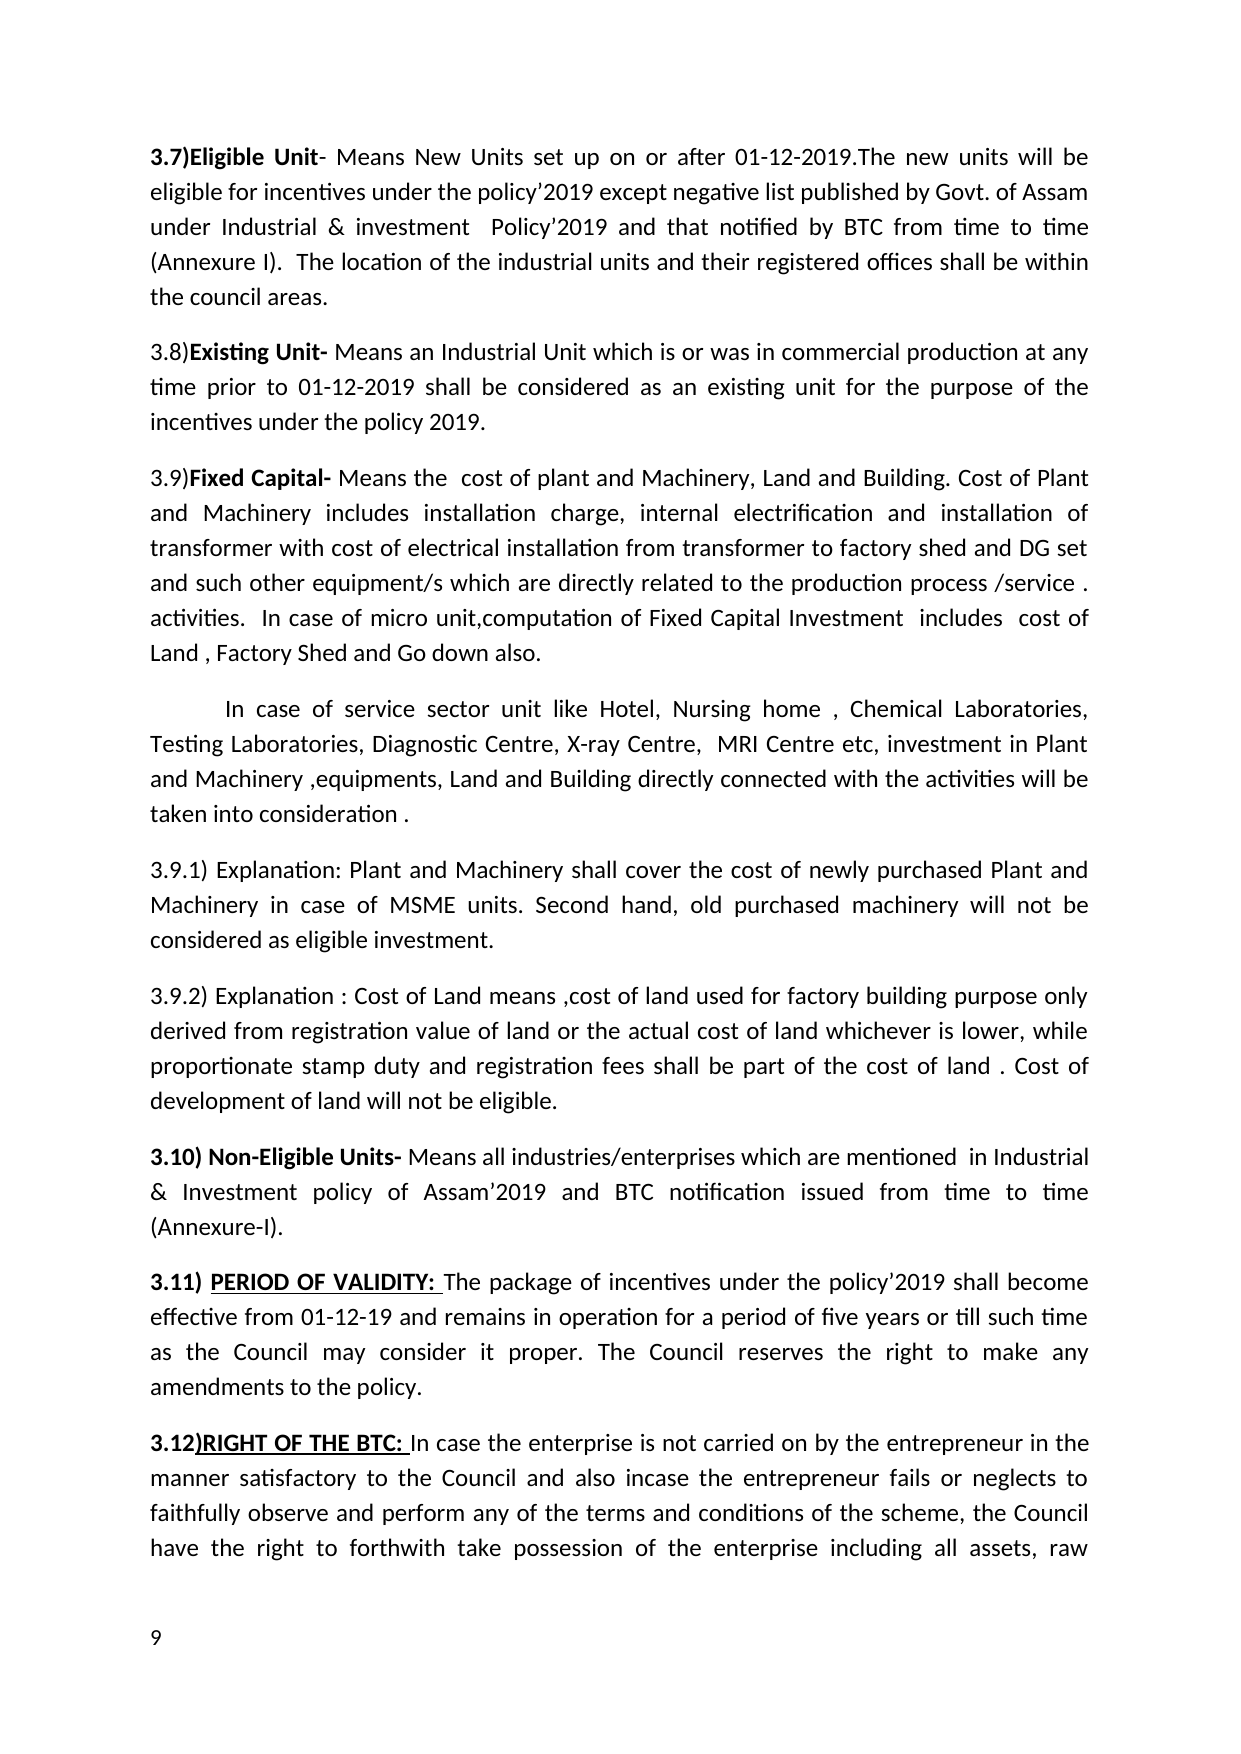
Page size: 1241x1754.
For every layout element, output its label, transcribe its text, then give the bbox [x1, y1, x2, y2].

text 3.10) Non-Eligible Units- Means all industries/enterprises which are mentioned in Industrial & Investment policy of Assam’2019 and BTC notification issued from time to time (Annexure-I). [150, 1141, 1090, 1241]
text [150, 1427, 1090, 1563]
text 3.9.2) Explanation : Cost of Land means ,cost of land used for factory building purpose only derived from registration value of land or the actual cost of land whichever is lower, while proportionate stamp duty and registration fees shall be part of the cost of land . Cost of development of land will not be eligible. [150, 980, 1090, 1115]
text 3.8)Existing Unit- Means an Industrial Unit which is or was in commercial production at any time prior to 01-12-2019 shall be considered as an existing unit for the purpose of the incentives under the policy 2019. [150, 336, 1090, 437]
text 3.9.1) Explanation: Plant and Machinery shall cover the cost of newly purchased Plant and Machinery in case of MSME units. Second hand, old purchased machinery will not be considered as eligible investment. [150, 854, 1090, 954]
text 3.11) PERIOD OF VALIDITY: The package of incentives under the policy’2019 shall become effective from 01-12-19 and remains in operation for a period of five years or till such time as the Council may consider it proper. The Council reserves the right to make any amendments to the policy. [150, 1266, 1090, 1402]
text 3.7)Eligible Unit- Means New Units set up on or after 01-12-2019.The new units will be eligible for incentives under the policy’2019 except negative list published by Govt. of Assam under Industrial & investment Policy’2019 and that notified by BTC from time to time (Annexure I). The location of the industrial units and their registered offices shall be within the council areas. [150, 141, 1090, 311]
text 3.9)Fixed Capital- Means the cost of plant and Machinery, Land and Building. Cost of Plant and Machinery includes installation charge, internal electrification and installation of transformer with cost of electrical installation from transformer to factory shed and DG set and such other equipment/s which are directly related to the production process /service . activities. In case of micro unit,computation of Fixed Capital Investment includes cost of Land , Factory Shed and Go down also. [150, 462, 1090, 668]
text In case of service sector unit like Hotel, Nursing home , Chemical Laboratories, Testing Laboratories, Diagnostic Centre, X-ray Centre, MRI Centre etc, investment in Plant and Machinery ,equipments, Land and Building directly connected with the activities will be taken into consideration . [150, 693, 1090, 829]
